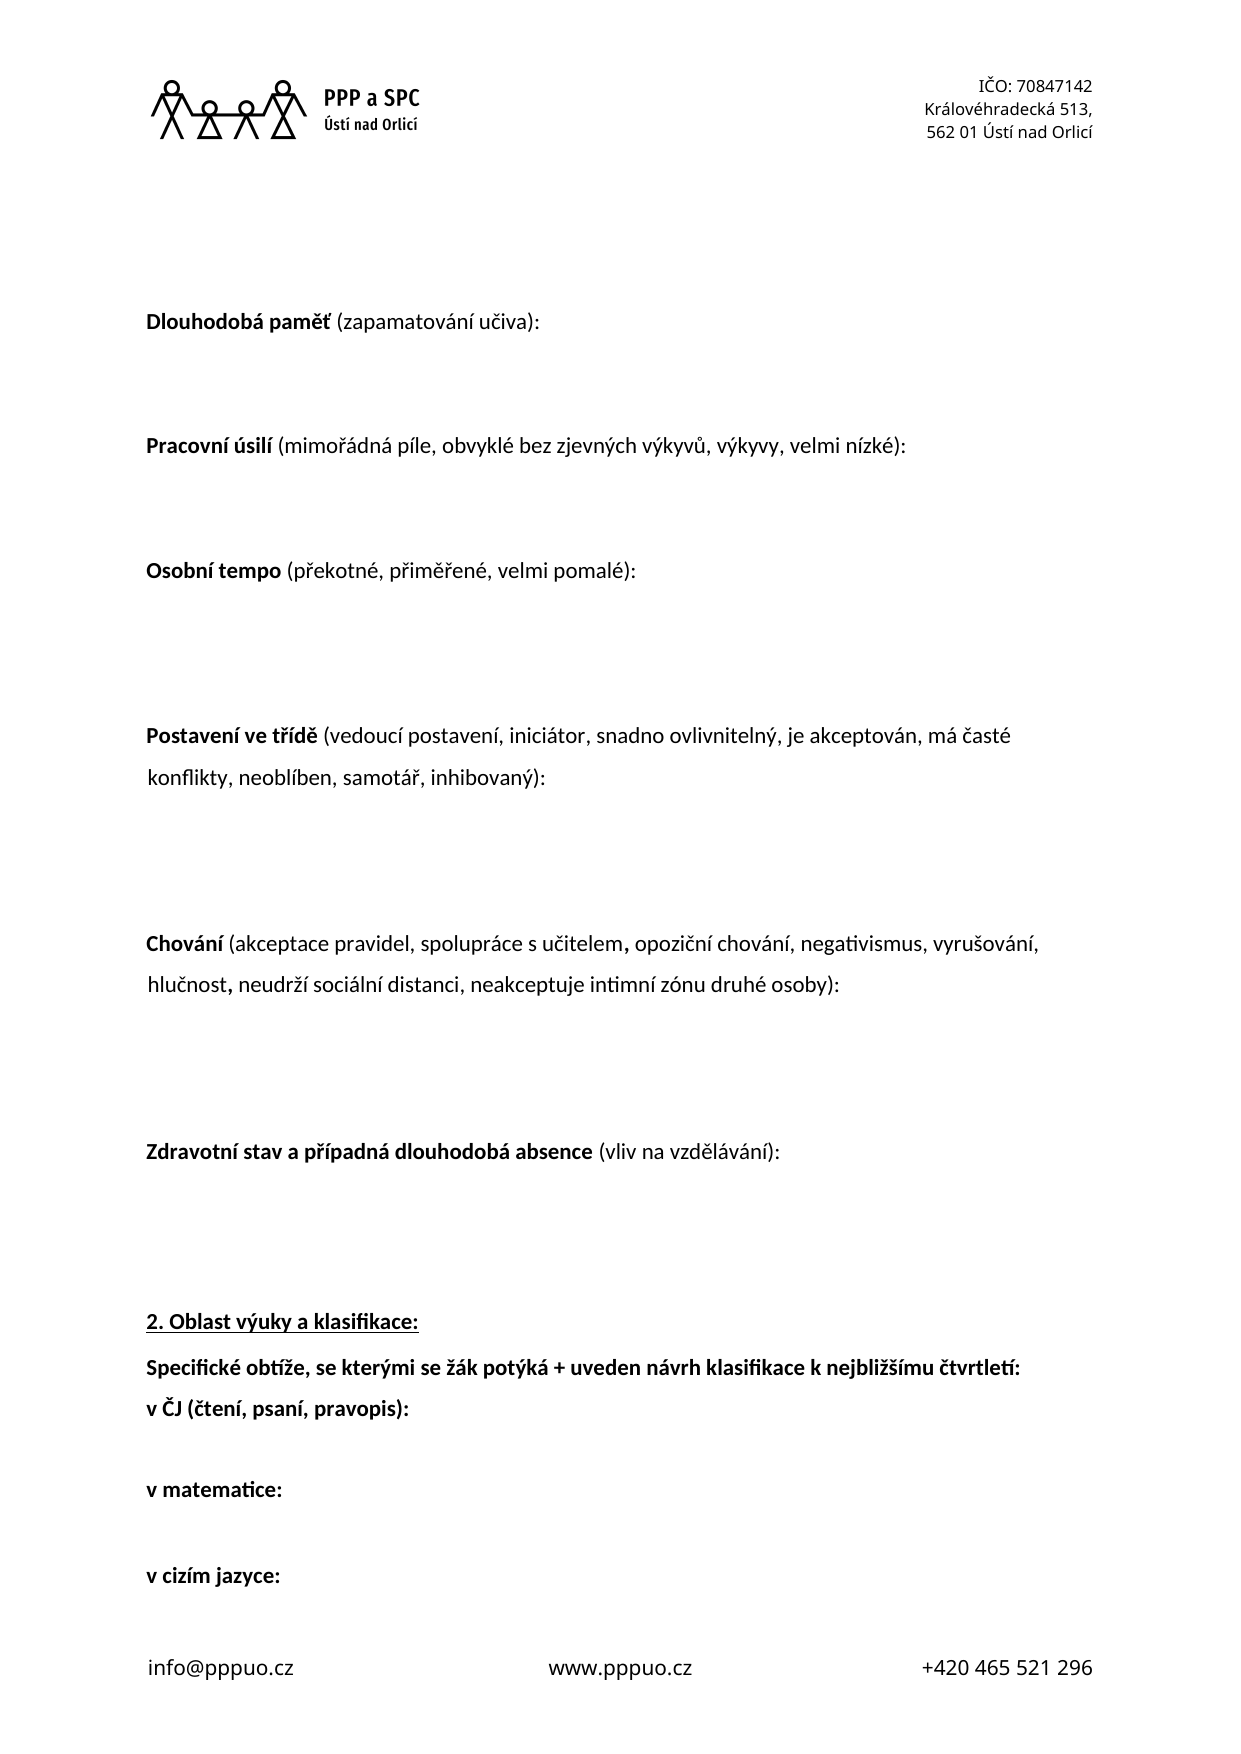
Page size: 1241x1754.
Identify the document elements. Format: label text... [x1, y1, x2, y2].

text Zdravotní stav a případná dlouhodobá absence (vliv na vzdělávání): [146, 1137, 1092, 1165]
text Specifické obtíže, se kterými se žák potýká + uveden návrh klasifikace k nejbližšímu čtvrtletí: [146, 1353, 1092, 1381]
text Osobní tempo (překotné, přiměřené, velmi pomalé): [146, 556, 1091, 584]
text v ČJ (čtení, psaní, pravopis): [146, 1394, 1092, 1423]
text Dlouhodobá paměť (zapamatování učiva): [146, 307, 1091, 335]
text Chování (akceptace pravidel, spolupráce s učitelem, opoziční chování, negativismus, vyrušování, hlučnost, neudrží sociální distanci, neakceptuje intimní zónu druhé osoby): [146, 929, 1091, 999]
text Postavení ve třídě (vedoucí postavení, iniciátor, snadno ovlivnitelný, je akceptován, má časté konflikty, neoblíben, samotář, inhibovaný): [146, 722, 1091, 791]
text v cizím jazyce: [146, 1561, 1092, 1589]
text 2. Oblast výuky a klasifikace: [146, 1307, 1092, 1336]
text Pracovní úsilí (mimořádná píle, obvyklé bez zjevných výkyvů, výkyvy, velmi nízké): [146, 432, 1091, 460]
picture [149, 57, 442, 162]
text v matematice: [146, 1475, 1092, 1503]
